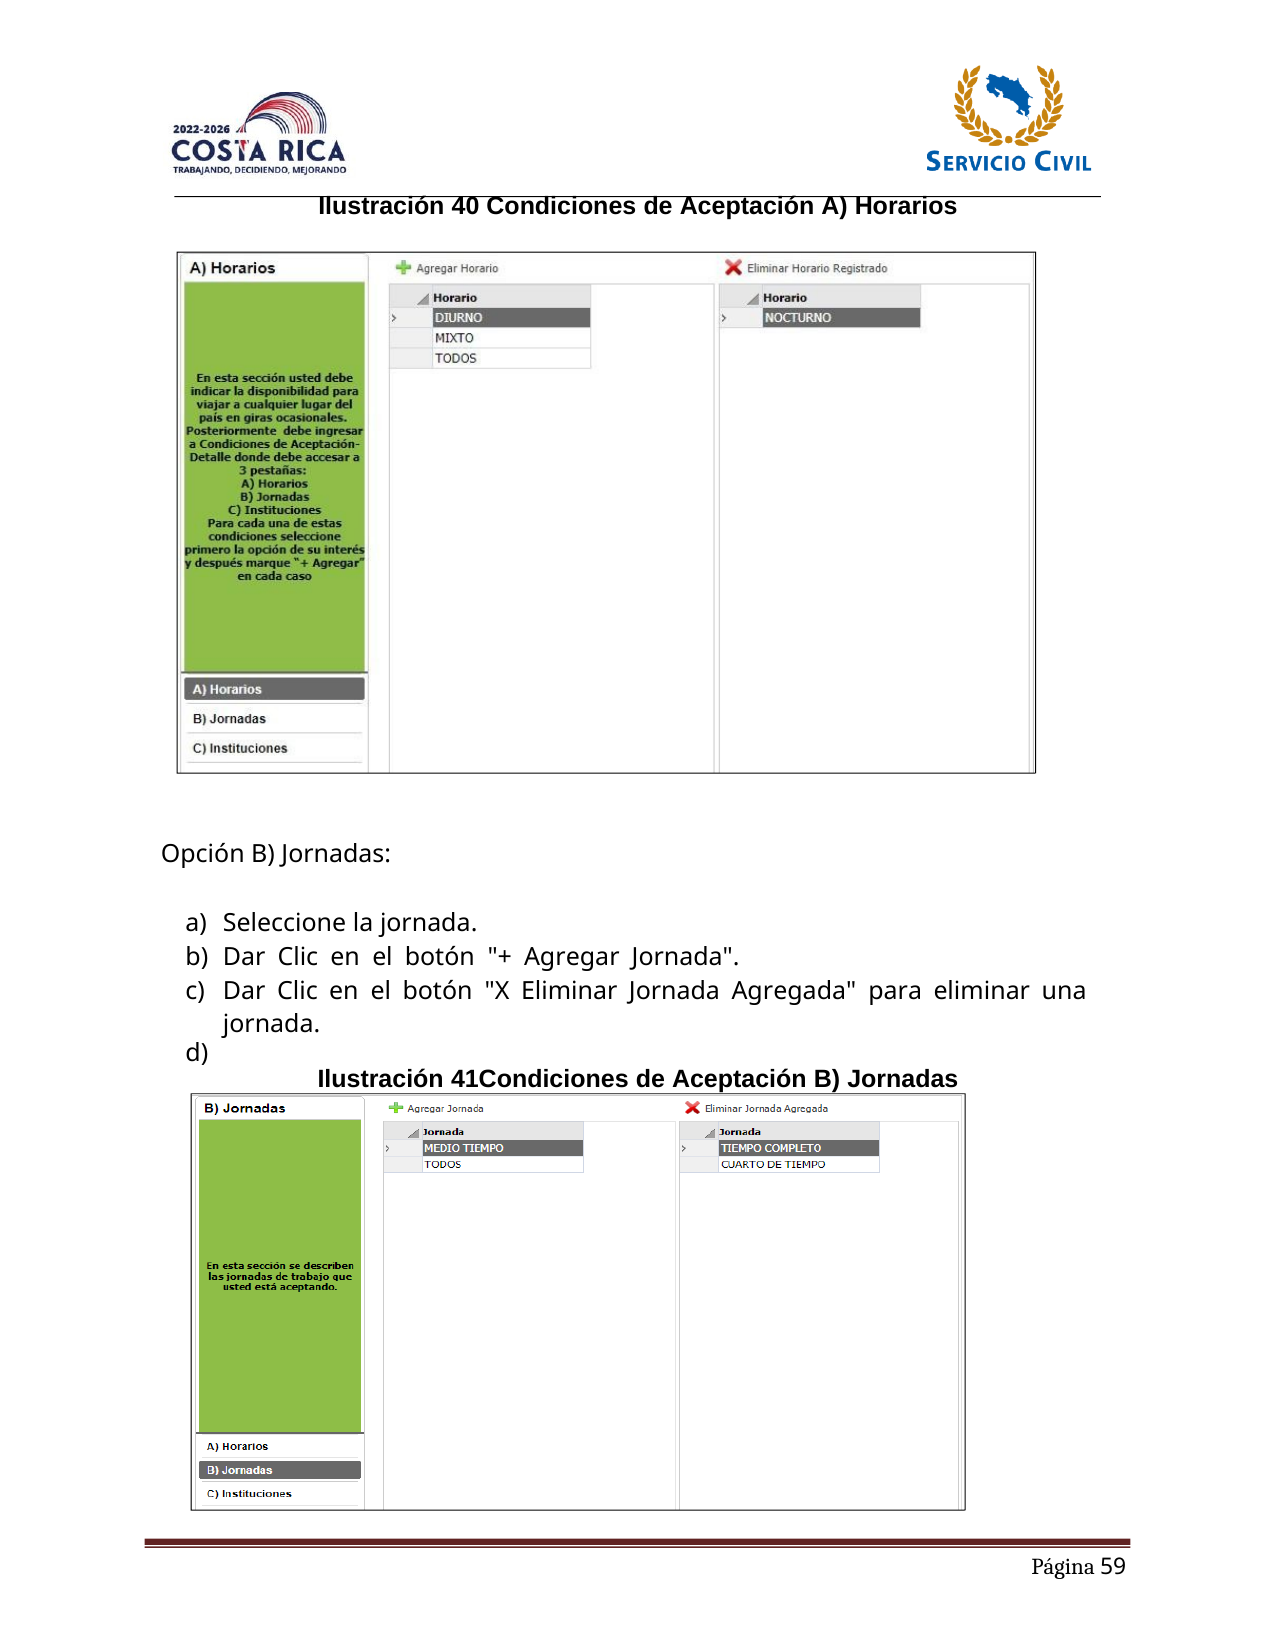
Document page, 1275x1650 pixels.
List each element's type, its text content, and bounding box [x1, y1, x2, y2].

picture [927, 65, 1092, 171]
picture [192, 1095, 962, 1509]
subtitle Ilustración 41Condiciones de Aceptación B) Jornadas [317, 1067, 1242, 1093]
text Opción B) Jornadas: [161, 836, 1242, 870]
text d) [185, 1040, 1242, 1067]
picture [162, 92, 356, 179]
list Dar Clic en el botón "X Eliminar Jornada Agregada" para eliminar una jornada. [185, 973, 1128, 1040]
list Seleccione la jornada. [185, 904, 1242, 938]
picture [178, 253, 1034, 772]
list Dar Clic en el botón "+ Agregar Jornada". [185, 938, 1242, 972]
